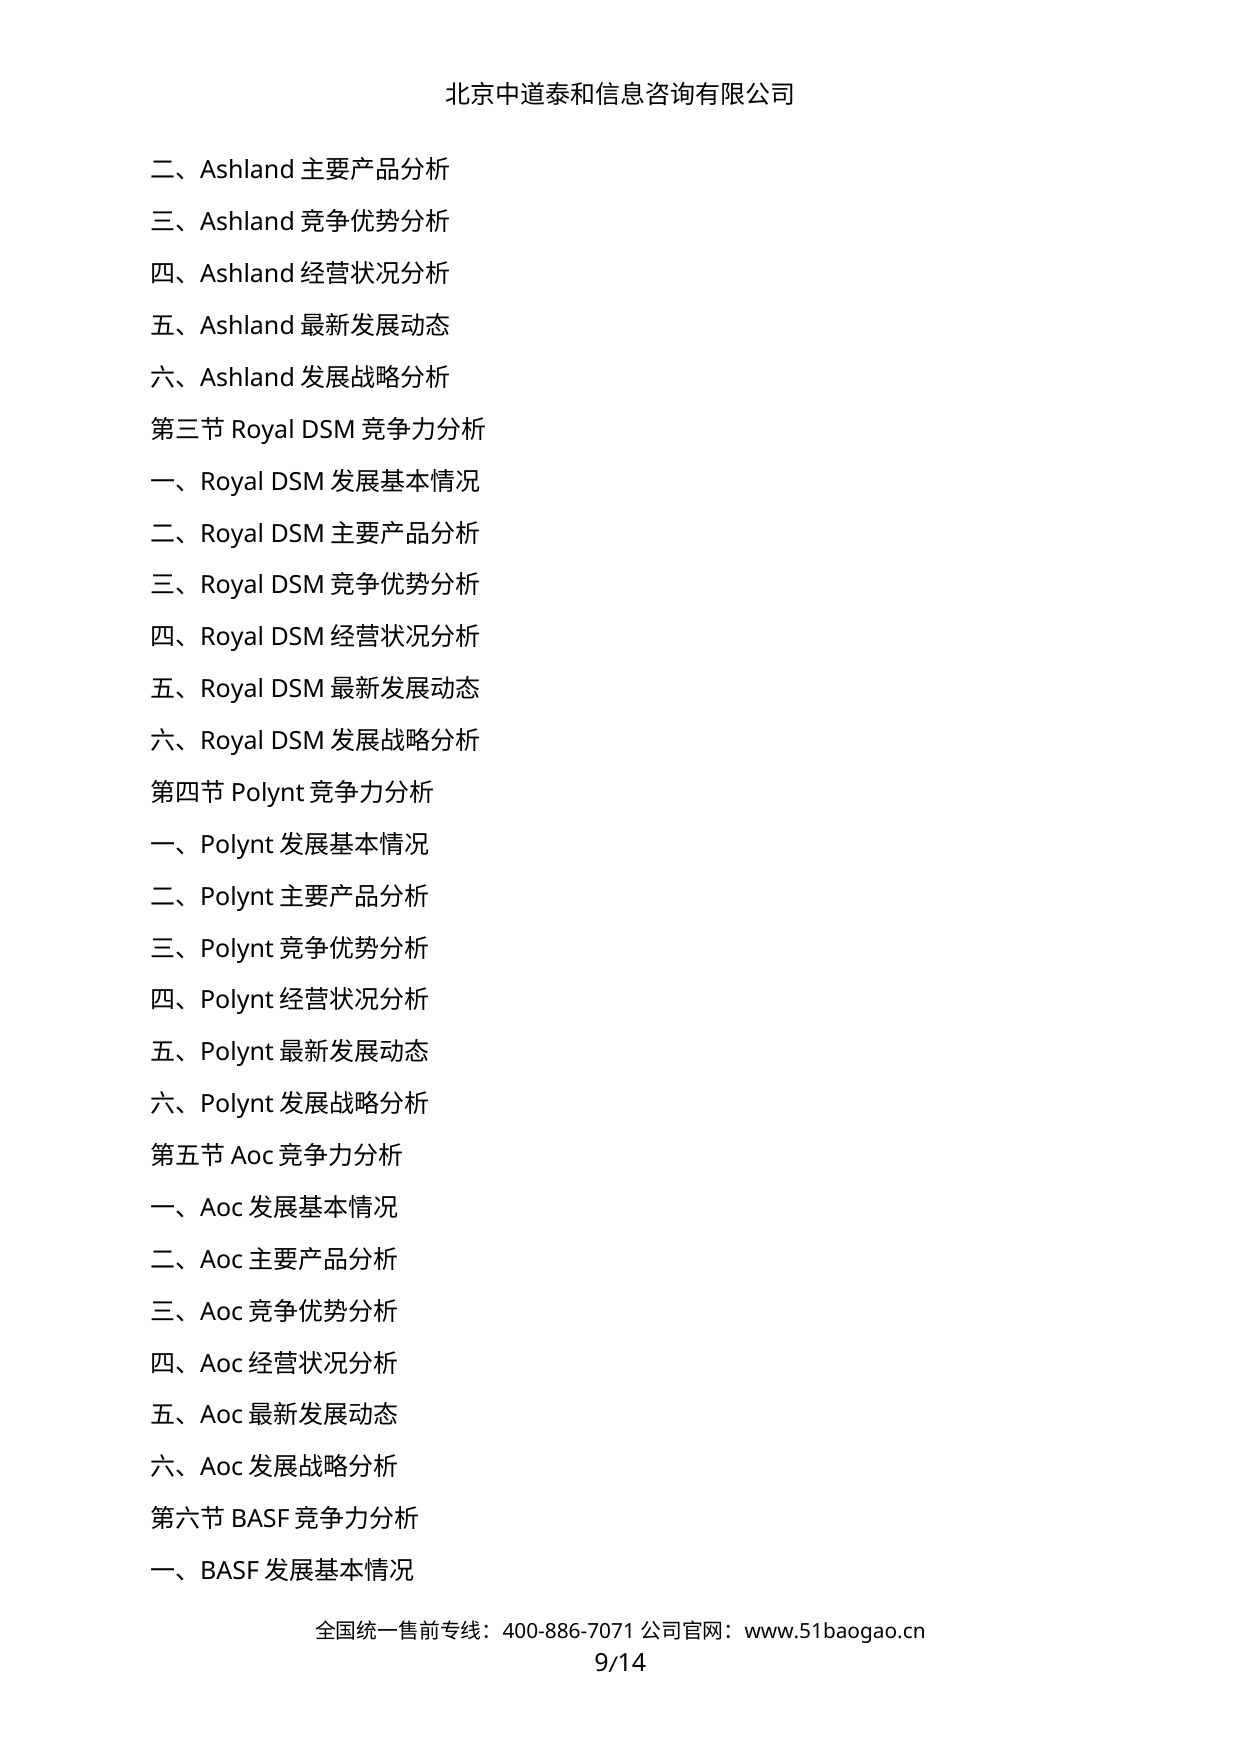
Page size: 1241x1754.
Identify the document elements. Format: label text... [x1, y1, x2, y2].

text 四、Ashland经营状况分析 [150, 254, 1090, 290]
text 四、Polynt经营状况分析 [150, 980, 1090, 1016]
text 四、Aoc经营状况分析 [150, 1343, 1090, 1379]
text 二、Aoc主要产品分析 [150, 1239, 1090, 1276]
text 二、Royal DSM主要产品分析 [150, 513, 1090, 549]
text 二、Ashland主要产品分析 [150, 150, 1090, 186]
text 六、Royal DSM发展战略分析 [150, 721, 1090, 757]
text 二、Polynt主要产品分析 [150, 876, 1090, 912]
text 第六节 BASF竞争力分析 [150, 1499, 1090, 1535]
text 一、Royal DSM发展基本情况 [150, 461, 1090, 497]
text 四、Royal DSM经营状况分析 [150, 617, 1090, 653]
text 第三节 Royal DSM竞争力分析 [150, 409, 1090, 446]
text 六、Ashland发展战略分析 [150, 357, 1090, 394]
text 第四节 Polynt竞争力分析 [150, 772, 1090, 809]
text 三、Aoc竞争优势分析 [150, 1291, 1090, 1327]
text 五、Polynt最新发展动态 [150, 1032, 1090, 1068]
text 六、Aoc发展战略分析 [150, 1447, 1090, 1483]
text 五、Ashland最新发展动态 [150, 306, 1090, 342]
text 一、BASF发展基本情况 [150, 1551, 1090, 1587]
text 第五节 Aoc竞争力分析 [150, 1136, 1090, 1172]
text 三、Ashland竞争优势分析 [150, 202, 1090, 238]
text 一、Aoc发展基本情况 [150, 1187, 1090, 1224]
text 五、Aoc最新发展动态 [150, 1395, 1090, 1431]
text 三、Polynt竞争优势分析 [150, 928, 1090, 964]
text 六、Polynt发展战略分析 [150, 1084, 1090, 1120]
text 一、Polynt发展基本情况 [150, 824, 1090, 861]
text 五、Royal DSM最新发展动态 [150, 669, 1090, 705]
text 三、Royal DSM竞争优势分析 [150, 565, 1090, 601]
